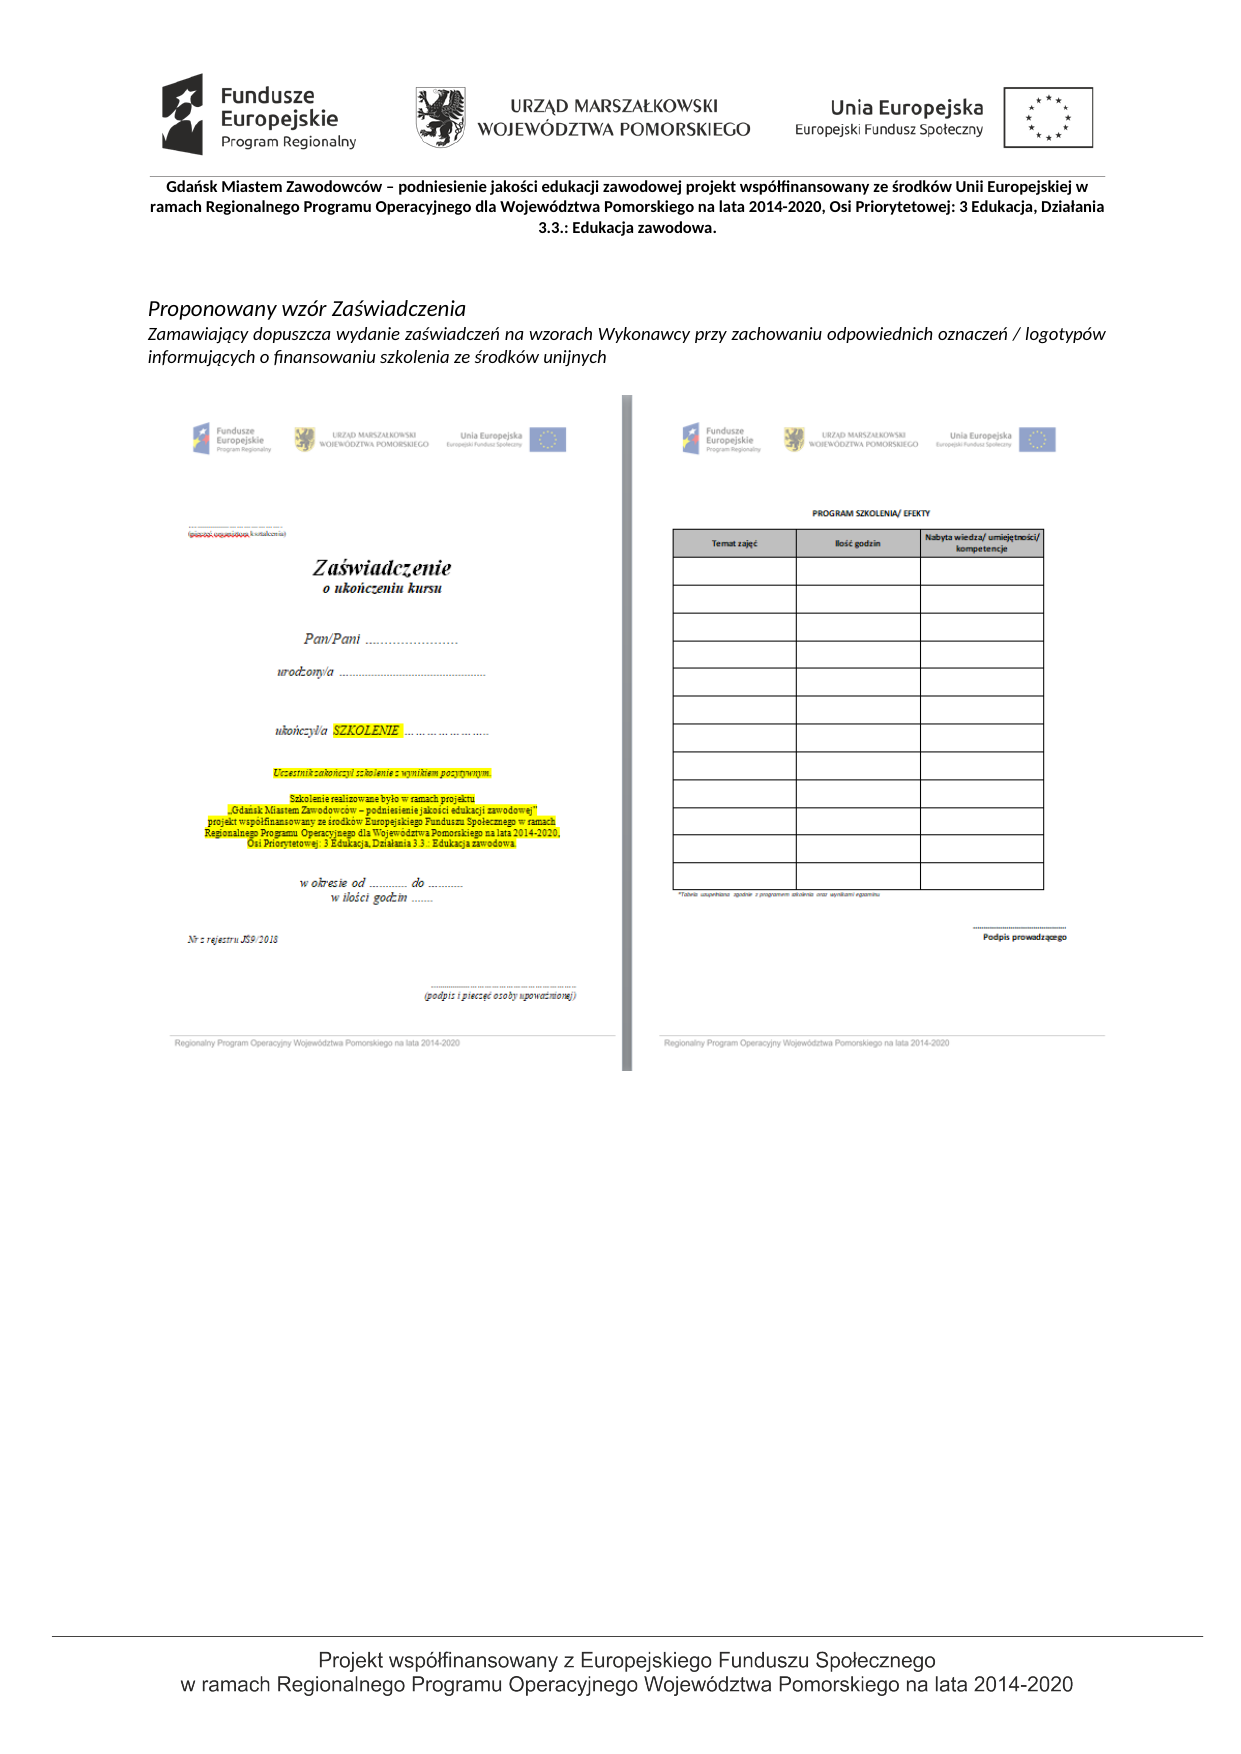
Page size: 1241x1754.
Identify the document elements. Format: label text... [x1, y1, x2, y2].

picture [51, 1636, 1204, 1696]
text Zamawiający dopuszcza wydanie zaświadczeń na wzorach Wykonawcy przy zachowaniu odpowiednich oznaczeń / logotypów informujących o finansowaniu szkolenia ze środków unijnych [148, 322, 1107, 368]
picture [149, 73, 1106, 177]
picture [148, 395, 1107, 1071]
text Proponowany wzór Zaświadczenia [148, 294, 1107, 322]
